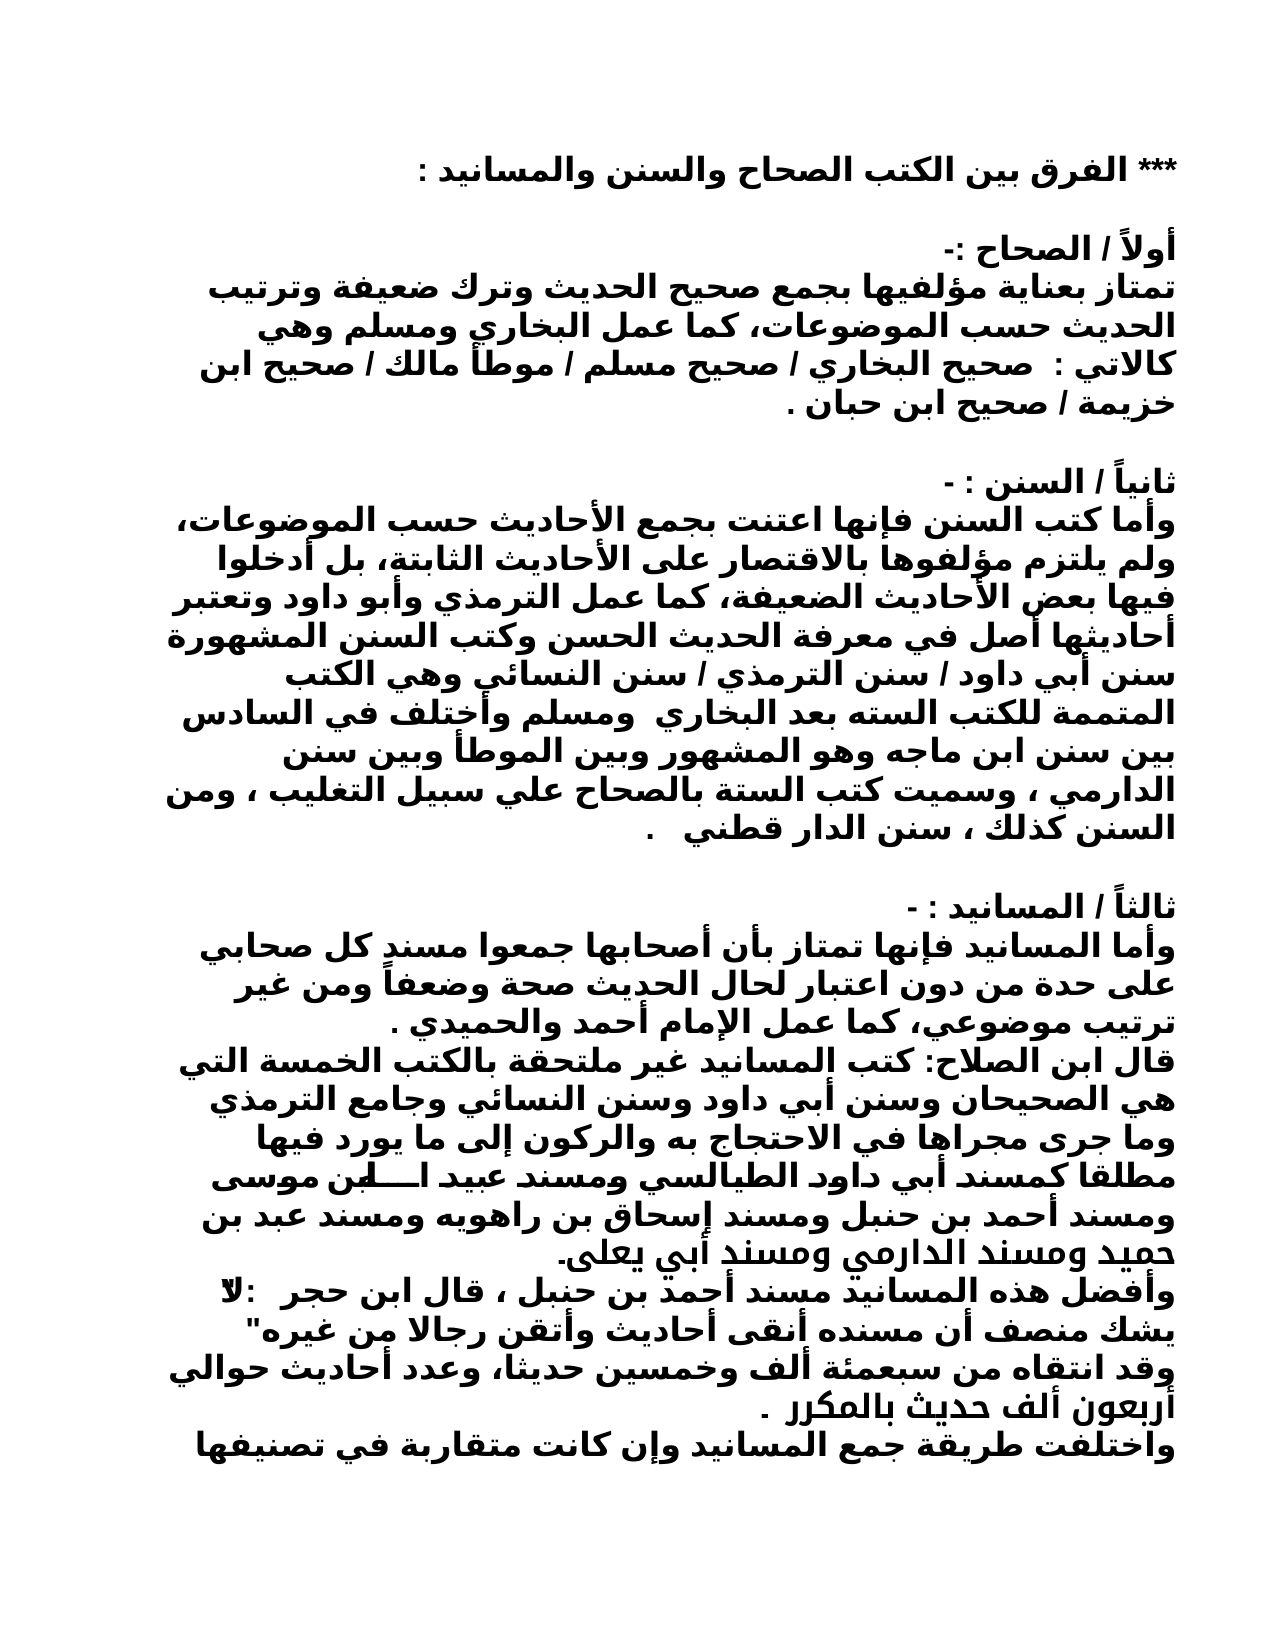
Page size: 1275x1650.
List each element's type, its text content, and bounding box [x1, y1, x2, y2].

text ثانياً / السنن : - [162, 462, 1177, 501]
text قال ابن الصلاح: كتب المسانيد غير ملتحقة بالكتب الخمسة التي هي الصحيحان وسنن أبي داود وسنن النسائي وجامع الترمذي وما جرى مجراها في الاحتجاج به والركون إلى ما يورد فيها مطلقا كمسند أبي داود الطيالسي ومسند عبيد الله بن موسى ومسند أحمد بن حنبل ومسند إسحاق بن راهويه ومسند عبد بن حميد ومسند الدارمي ومسند أبي يعلى۔ [162, 1041, 1177, 1272]
text أولاً / الصحاح :- [162, 229, 1177, 268]
text وقد انتقاه من سبعمئة ألف وخمسين حديثا، وعدد أحاديث حوالي أربعون ألف حديث بالمكرر ۔ [162, 1348, 1177, 1425]
text وأما كتب السنن فإنها اعتنت بجمع الأحاديث حسب الموضوعات، ولم يلتزم مؤلفوها بالاقتصار على الأحاديث الثابتة، بل أدخلوا فيها بعض الأحاديث الضعيفة، كما عمل الترمذي وأبو داود وتعتبر أحاديثها أصل في معرفة الحديث الحسن وكتب السنن المشهورة سنن أبي داود / سنن الترمذي / سنن النسائي وهي الكتب المتممة للكتب السته بعد البخاري ومسلم وأختلف في السادس بين سنن ابن ماجه وهو المشهور وبين الموطأ وبين سنن الدارمي ، وسميت كتب الستة بالصحاح علي سبيل التغليب ، ومن السنن كذلك ، سنن الدار قطني . [162, 501, 1177, 846]
text ثالثاً / المسانيد : - [162, 887, 1177, 926]
text واختلفت طريقة جمع المسانيد وإن كانت متقاربة في تصنيفها [162, 1425, 1177, 1464]
text *** الفرق بين الكتب الصحاح والسنن والمسانيد : [162, 150, 1177, 188]
text وأفضل هذه المسانيد مسند أحمد بن حنبل ، قال ابن حجر: "لا يشك منصف أن مسنده أنقى أحاديث وأتقن رجالا من غيره" [162, 1272, 1177, 1348]
text وأما المسانيد فإنها تمتاز بأن أصحابها جمعوا مسند كل صحابي على حدة من دون اعتبار لحال الحديث صحة وضعفاً ومن غير ترتيب موضوعي، كما عمل الإمام أحمد والحميدي . [162, 926, 1177, 1041]
text تمتاز بعناية مؤلفيها بجمع صحيح الحديث وترك ضعيفة وترتيب الحديث حسب الموضوعات، كما عمل البخاري ومسلم وهي كالاتي : صحيح البخاري / صحيح مسلم / موطأ مالك / صحيح ابن خزيمة / صحيح ابن حبان . [162, 268, 1177, 421]
